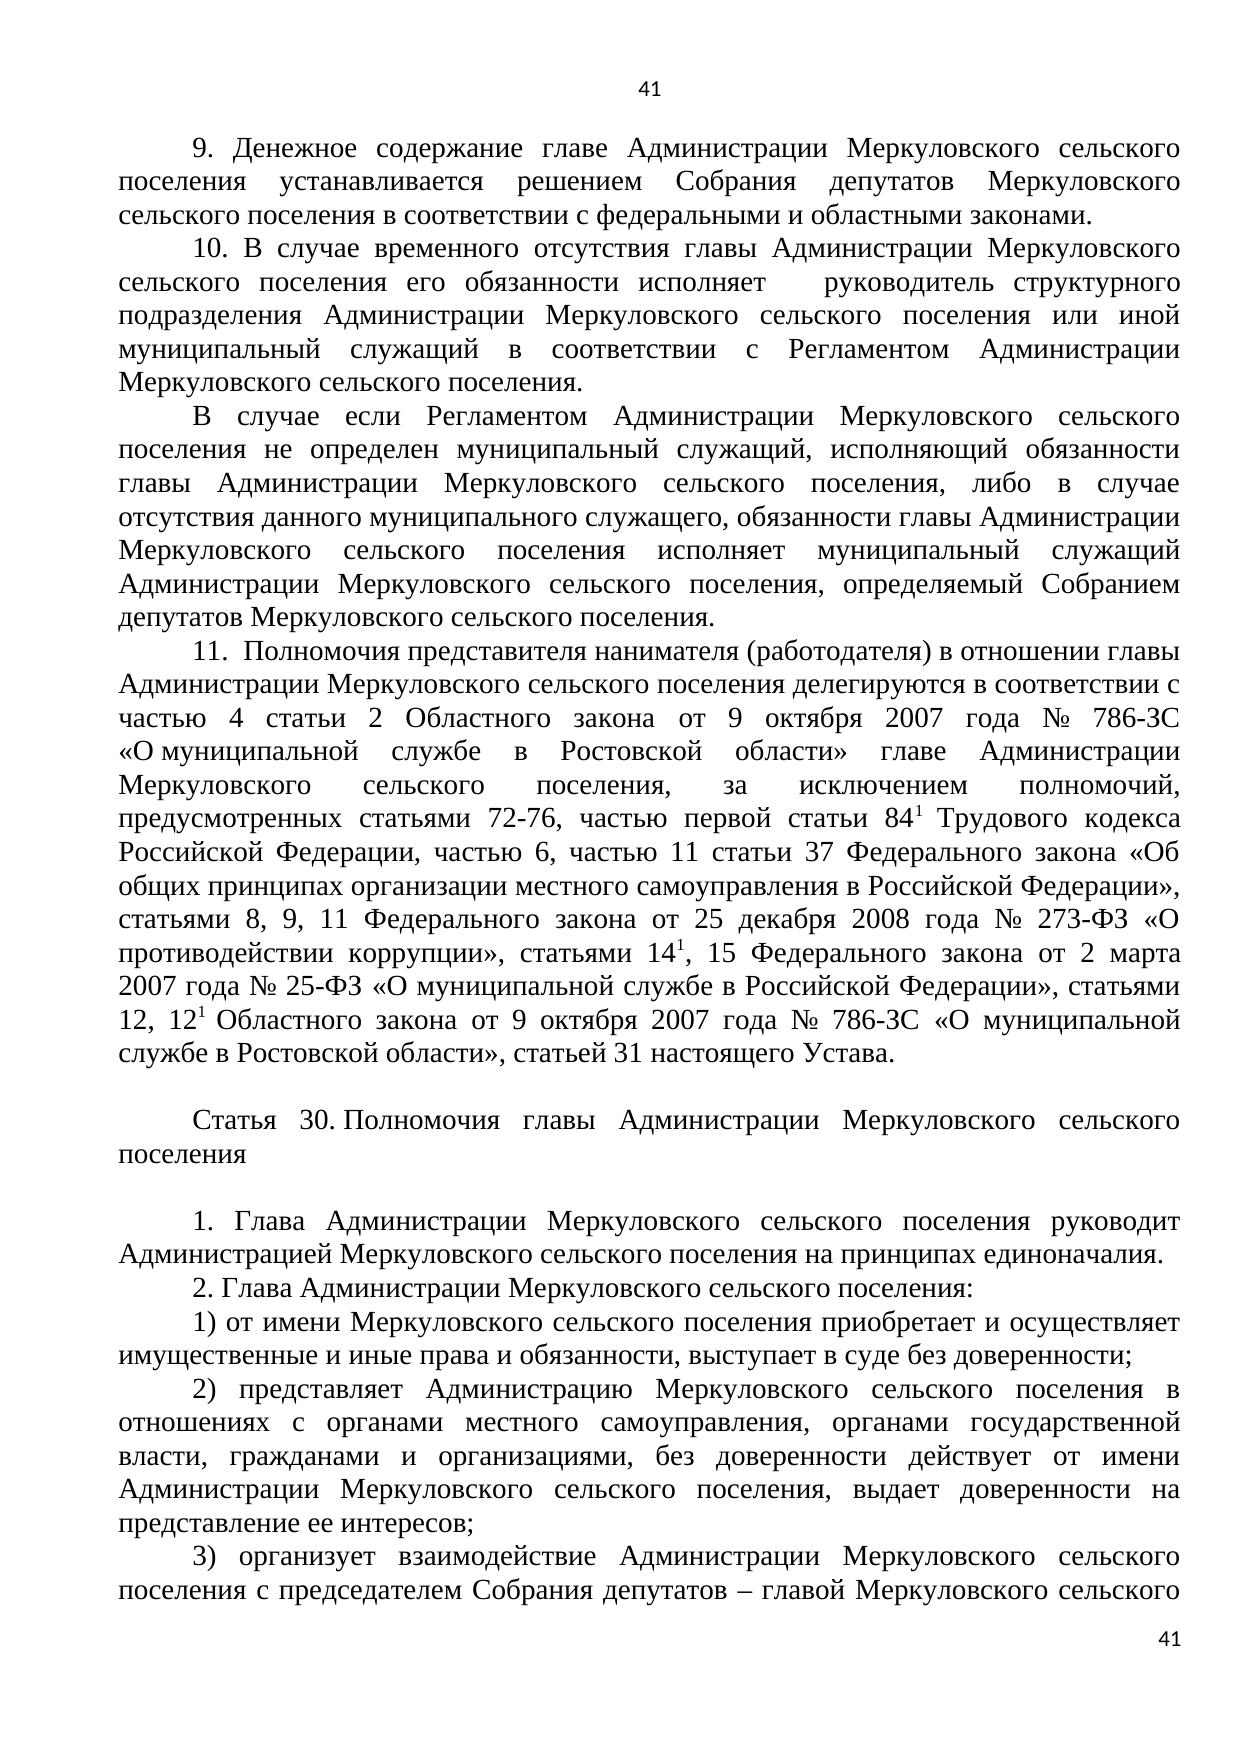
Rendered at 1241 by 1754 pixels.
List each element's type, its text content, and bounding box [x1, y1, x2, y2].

text 10. В случае временного отсутствия главы Администрации Меркуловского сельского поселения его обязанности исполняет руководитель структурного подразделения Администрации Меркуловского сельского поселения или иной муниципальный служащий в соответствии с Регламентом Администрации Меркуловского сельского поселения. [118, 230, 1181, 398]
text 9. Денежное содержание главе Администрации Меркуловского сельского поселения устанавливается решением Собрания депутатов Меркуловского сельского поселения в соответствии с федеральными и областными законами. [118, 130, 1181, 230]
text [118, 1538, 1181, 1606]
text 11. Полномочия представителя нанимателя (работодателя) в отношении главы Администрации Меркуловского сельского поселения делегируются в соответствии с частью 4 статьи 2 Областного закона от 9 октября 2007 года № 786-ЗС «О муниципальной службе в Ростовской области» главе Администрации Меркуловского сельского поселения, за исключением полномочий, предусмотренных статьями 72-76, частью первой статьи 841 Трудового кодекса Российской Федерации, частью 6, частью 11 статьи 37 Федерального закона «Об общих принципах организации местного самоуправления в Российской Федерации», статьями 8, 9, 11 Федерального закона от 25 декабря 2008 года № 273-ФЗ «О противодействии коррупции», статьями 141, 15 Федерального закона от 2 марта 2007 года № 25-ФЗ «О муниципальной службе в Российской Федерации», статьями 12, 121 Областного закона от 9 октября 2007 года № 786-ЗС «О муниципальной службе в Ростовской области», статьей 31 настоящего Устава. [118, 633, 1181, 1069]
text 2. Глава Администрации Меркуловского сельского поселения: [118, 1270, 1181, 1304]
text 1) от имени Меркуловского сельского поселения приобретает и осуществляет имущественные и иные права и обязанности, выступает в суде без доверенности; [118, 1304, 1181, 1371]
text Статья 30. Полномочия главы Администрации Меркуловского сельского поселения [118, 1102, 1181, 1169]
text 1. Глава Администрации Меркуловского сельского поселения руководит Администрацией Меркуловского сельского поселения на принципах единоначалия. [118, 1203, 1181, 1270]
text В случае если Регламентом Администрации Меркуловского сельского поселения не определен муниципальный служащий, исполняющий обязанности главы Администрации Меркуловского сельского поселения, либо в случае отсутствия данного муниципального служащего, обязанности главы Администрации Меркуловского сельского поселения исполняет муниципальный служащий Администрации Меркуловского сельского поселения, определяемый Собранием депутатов Меркуловского сельского поселения. [118, 398, 1181, 633]
text 2) представляет Администрацию Меркуловского сельского поселения в отношениях с органами местного самоуправления, органами государственной власти, гражданами и организациями, без доверенности действует от имени Администрации Меркуловского сельского поселения, выдает доверенности на представление ее интересов; [118, 1371, 1181, 1538]
